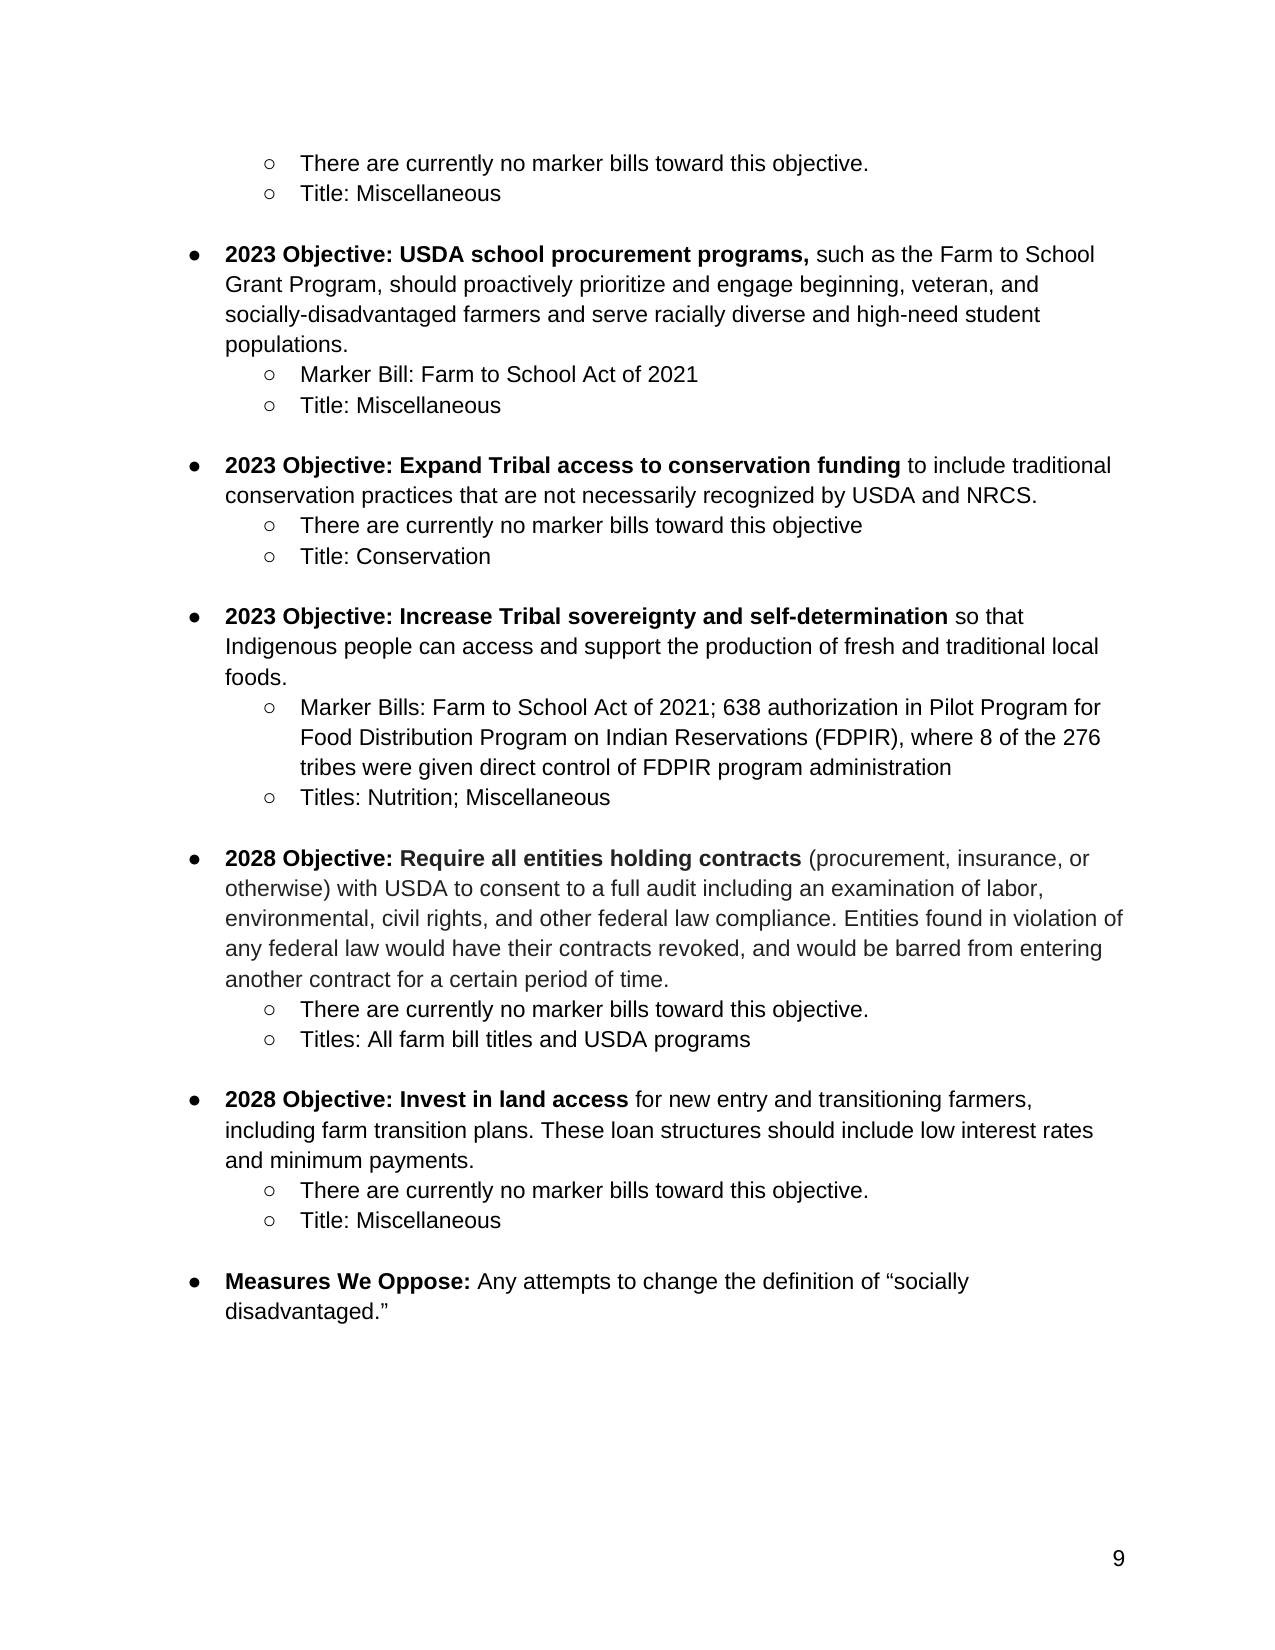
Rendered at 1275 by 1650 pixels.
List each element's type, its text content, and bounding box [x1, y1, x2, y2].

list Measures We Oppose: Any attempts to change the definition of “socially disadvantaged.” [187, 1268, 1125, 1324]
list 2023 Objective: USDA school procurement programs, such as the Farm to School Grant Program, should proactively prioritize and engage beginning, veteran, and socially-disadvantaged farmers and serve racially diverse and high-need student populations. [187, 241, 1125, 358]
list Title: Miscellaneous [262, 180, 1125, 207]
list 2023 Objective: Expand Tribal access to conservation funding to include traditional conservation practices that are not necessarily recognized by USDA and NRCS. [187, 452, 1125, 509]
list Title: Miscellaneous [262, 1207, 1125, 1234]
list Marker Bill: Farm to School Act of 2021 [262, 361, 1125, 388]
list Title: Conservation [262, 543, 1125, 569]
list 2028 Objective: Invest in land access for new entry and transitioning farmers, including farm transition plans. These loan structures should include low interest rates and minimum payments. [187, 1086, 1125, 1173]
list There are currently no marker bills toward this objective. [262, 996, 1125, 1022]
list There are currently no marker bills toward this objective. [262, 1177, 1125, 1203]
list There are currently no marker bills toward this objective [262, 512, 1125, 539]
list 2023 Objective: Increase Tribal sovereignty and self-determination so that Indigenous people can access and support the production of fresh and traditional local foods. [187, 603, 1125, 690]
list There are currently no marker bills toward this objective. [262, 150, 1125, 176]
list Titles: All farm bill titles and USDA programs [262, 1026, 1125, 1052]
list 2028 Objective: Require all entities holding contracts (procurement, insurance, or otherwise) with USDA to consent to a full audit including an examination of labor, environmental, civil rights, and other federal law compliance. Entities found in violation of any federal law would have their contracts revoked, and would be barred from entering another contract for a certain period of time. [187, 845, 1125, 992]
list Titles: Nutrition; Miscellaneous [262, 784, 1125, 811]
list Title: Miscellaneous [262, 392, 1125, 418]
list Marker Bills: Farm to School Act of 2021; 638 authorization in Pilot Program for Food Distribution Program on Indian Reservations (FDPIR), where 8 of the 276 tribes were given direct control of FDPIR program administration [262, 694, 1125, 781]
